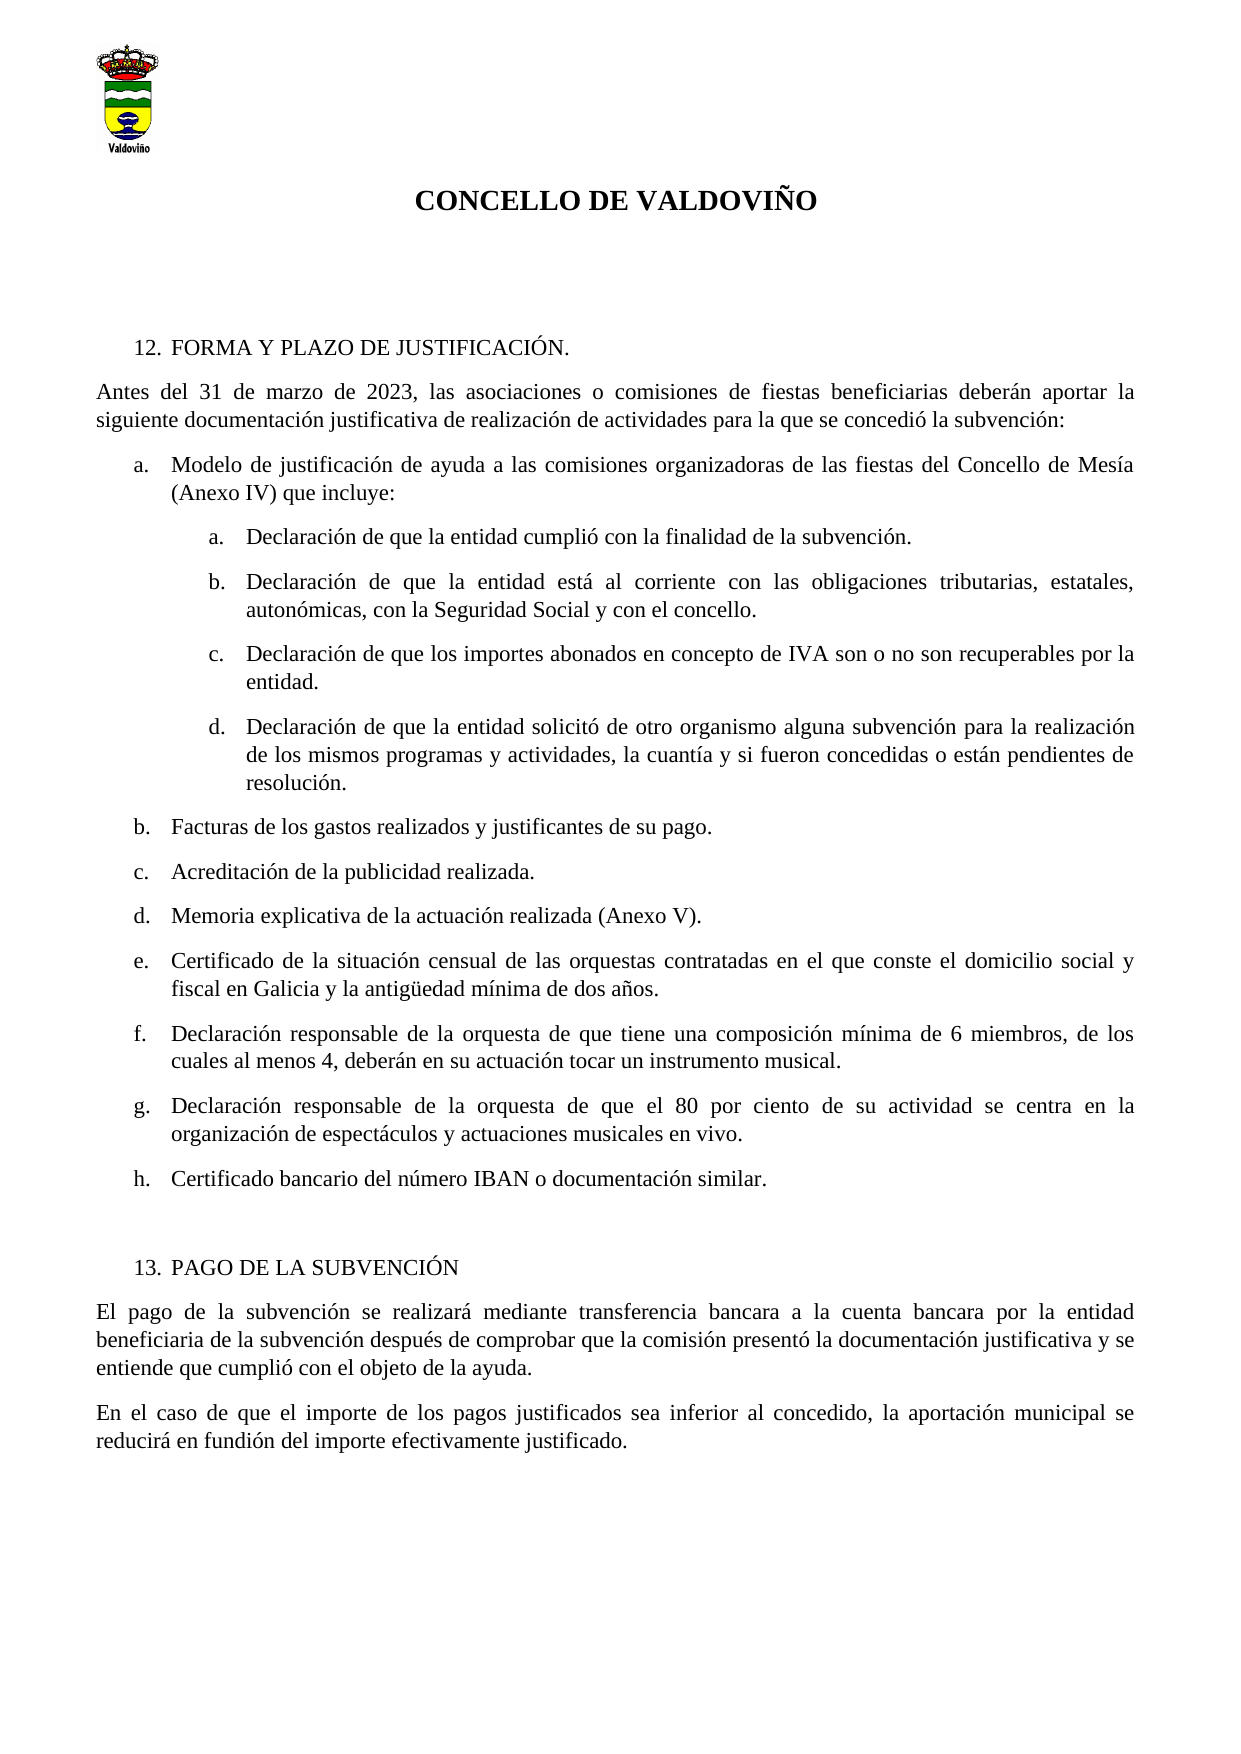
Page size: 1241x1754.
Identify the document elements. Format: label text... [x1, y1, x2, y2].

picture [95, 42, 161, 155]
list PAGO DE LA SUBVENCIÓN [133, 1254, 1136, 1280]
list FORMA Y PLAZO DE JUSTIFICACIÓN. [133, 334, 1136, 360]
text El pago de la subvención se realizará mediante transferencia bancara a la cuenta bancara por la entidad beneficiaria de la subvención después de comprobar que la comisión presentó la documentación justificativa y se entiende que cumplió con el objeto de la ayuda. [96, 1298, 1136, 1381]
list Declaración de que los importes abonados en concepto de IVA son o no son recuperables por la entidad. [208, 640, 1136, 695]
text En el caso de que el importe de los pagos justificados sea inferior al concedido, la aportación municipal se reducirá en fundión del importe efectivamente justificado. [96, 1399, 1136, 1453]
list Acreditación de la publicidad realizada. [133, 858, 1136, 884]
list Certificado bancario del número IBAN o documentación similar. [133, 1164, 1136, 1191]
list Memoria explicativa de la actuación realizada (Anexo V). [133, 902, 1136, 929]
list Declaración de que la entidad solicitó de otro organismo alguna subvención para la realización de los mismos programas y actividades, la cuantía y si fueron concedidas o están pendientes de resolución. [208, 713, 1136, 795]
text Antes del 31 de marzo de 2023, las asociaciones o comisiones de fiestas beneficiarias deberán aportar la siguiente documentación justificativa de realización de actividades para la que se concedió la subvención: [96, 378, 1136, 433]
list Modelo de justificación de ayuda a las comisiones organizadoras de las fiestas del Concello de Mesía (Anexo IV) que incluye: [133, 451, 1136, 505]
list Facturas de los gastos realizados y justificantes de su pago. [133, 813, 1136, 840]
list Declaración responsable de la orquesta de que el 80 por ciento de su actividad se centra en la organización de espectáculos y actuaciones musicales en vivo. [133, 1092, 1136, 1146]
list Declaración de que la entidad está al corriente con las obligaciones tributarias, estatales, autonómicas, con la Seguridad Social y con el concello. [208, 568, 1136, 622]
list Declaración responsable de la orquesta de que tiene una composición mínima de 6 miembros, de los cuales al menos 4, deberán en su actuación tocar un instrumento musical. [133, 1019, 1136, 1074]
list Declaración de que la entidad cumplió con la finalidad de la subvención. [208, 523, 1136, 550]
list Certificado de la situación censual de las orquestas contratadas en el que conste el domicilio social y fiscal en Galicia y la antigüedad mínima de dos años. [133, 947, 1136, 1001]
